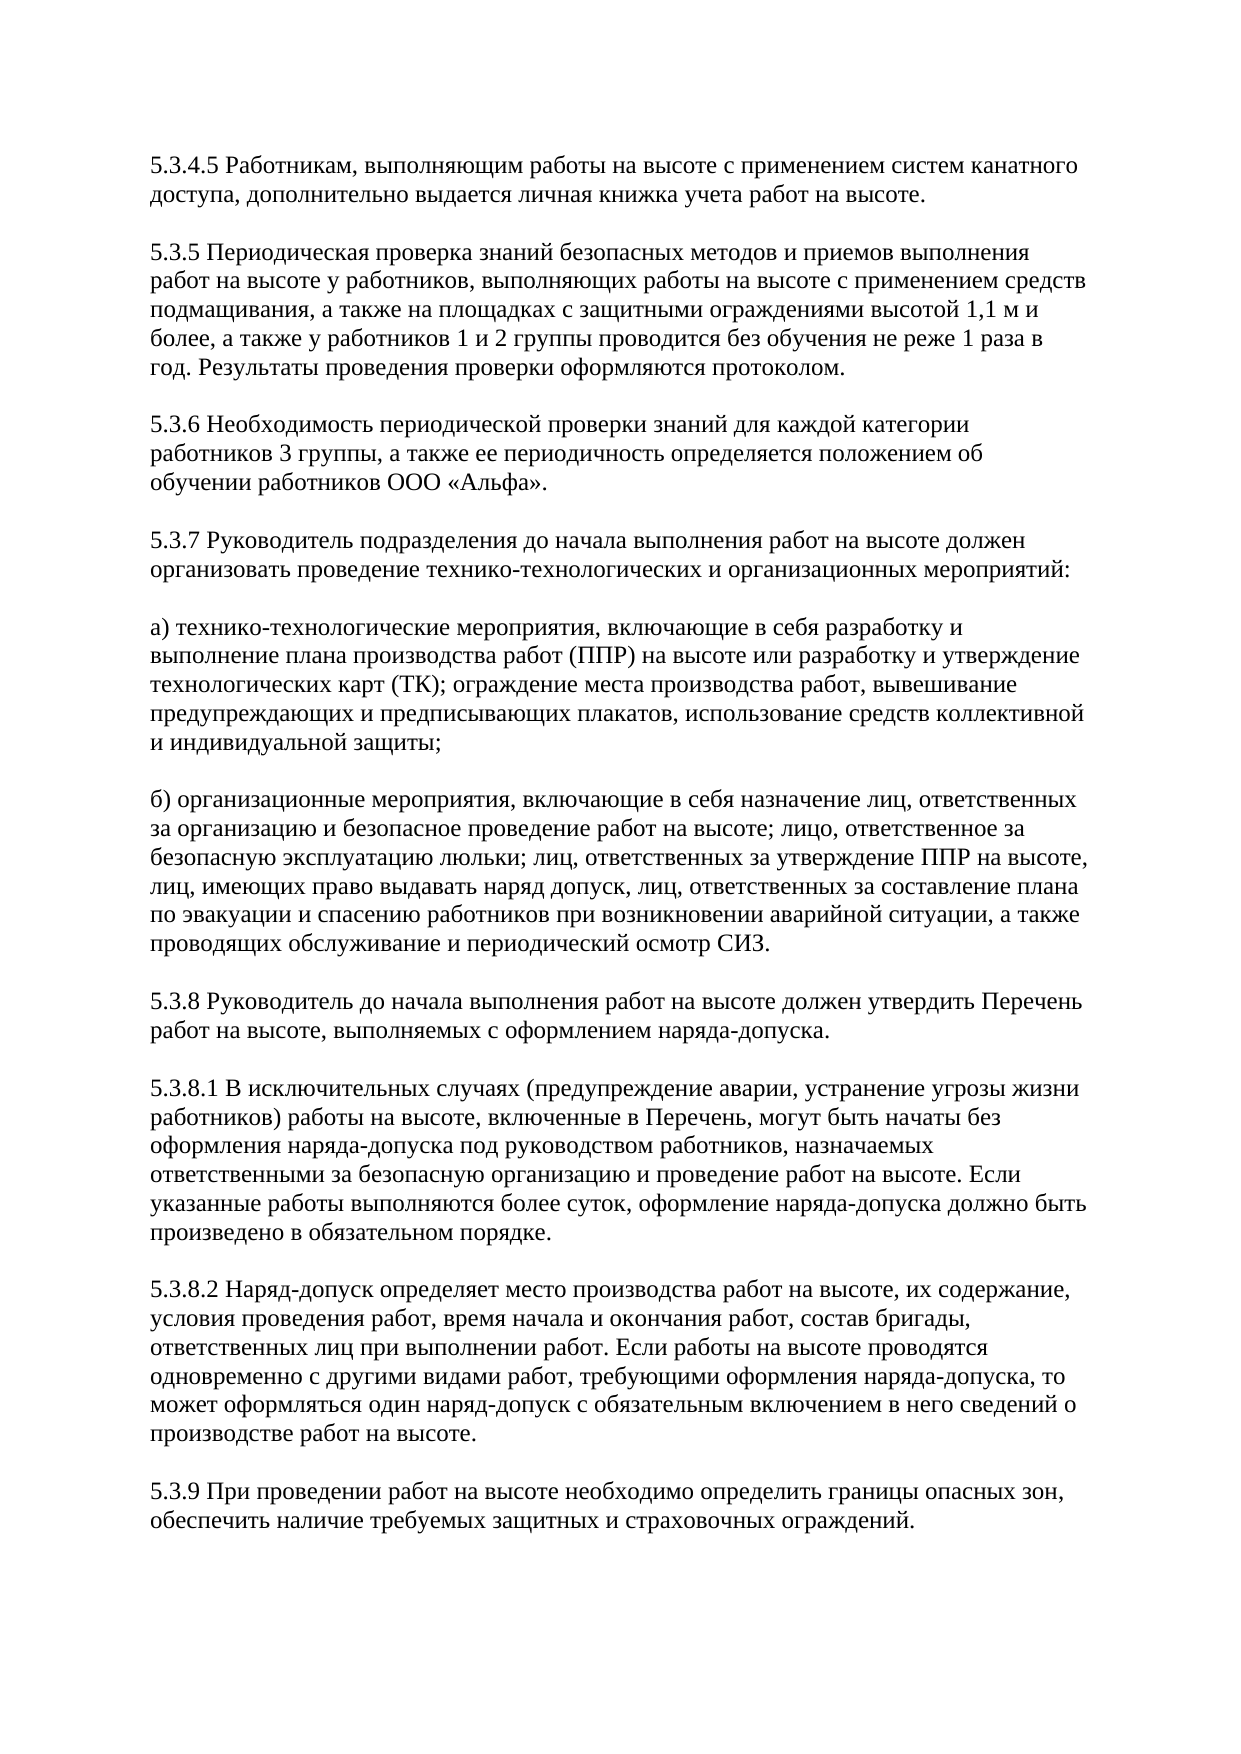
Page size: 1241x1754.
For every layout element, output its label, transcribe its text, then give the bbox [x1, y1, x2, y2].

text б) организационные мероприятия, включающие в себя назначение лиц, ответственных за организацию и безопасное проведение работ на высоте; лицо, ответственное за безопасную эксплуатацию люльки; лиц, ответственных за утверждение ППР на высоте, лиц, имеющих право выдавать наряд допуск, лиц, ответственных за составление плана по эвакуации и спасению работников при возникновении аварийной ситуации, а также проводящих обслуживание и периодический осмотр СИЗ. [150, 784, 1090, 957]
text 5.3.6 Необходимость периодической проверки знаний для каждой категории работников 3 группы, а также ее периодичность определяется положением об обучении работников ООО «Альфа». [150, 409, 1090, 496]
text 5.3.9 При проведении работ на высоте необходимо определить границы опасных зон, обеспечить наличие требуемых защитных и страховочных ограждений. [150, 1476, 1090, 1534]
text 5.3.8 Руководитель до начала выполнения работ на высоте должен утвердить Перечень работ на высоте, выполняемых с оформлением наряда-допуска. [150, 986, 1090, 1044]
text а) технико-технологические мероприятия, включающие в себя разработку и выполнение плана производства работ (ППР) на высоте или разработку и утверждение технологических карт (ТК); ограждение места производства работ, вывешивание предупреждающих и предписывающих плакатов, использование средств коллективной и индивидуальной защиты; [150, 612, 1090, 755]
text 5.3.5 Периодическая проверка знаний безопасных методов и приемов выполнения работ на высоте у работников, выполняющих работы на высоте с применением средств подмащивания, а также на площадках с защитными ограждениями высотой 1,1 м и более, а также у работников 1 и 2 группы проводится без обучения не реже 1 раза в год. Результаты проведения проверки оформляются протоколом. [150, 237, 1090, 380]
text 5.3.4.5 Работникам, выполняющим работы на высоте с применением систем канатного доступа, дополнительно выдается личная книжка учета работ на высоте. [150, 150, 1090, 207]
text 5.3.7 Руководитель подразделения до начала выполнения работ на высоте должен организовать проведение технико-технологических и организационных мероприятий: [150, 525, 1090, 582]
text 5.3.8.1 В исключительных случаях (предупреждение аварии, устранение угрозы жизни работников) работы на высоте, включенные в Перечень, могут быть начаты без оформления наряда-допуска под руководством работников, назначаемых ответственными за безопасную организацию и проведение работ на высоте. Если указанные работы выполняются более суток, оформление наряда-допуска должно быть произведено в обязательном порядке. [150, 1073, 1090, 1245]
text 5.3.8.2 Наряд-допуск определяет место производства работ на высоте, их содержание, условия проведения работ, время начала и окончания работ, состав бригады, ответственных лиц при выполнении работ. Если работы на высоте проводятся одновременно с другими видами работ, требующими оформления наряда-допуска, то может оформляться один наряд-допуск с обязательным включением в него сведений о производстве работ на высоте. [150, 1274, 1090, 1447]
